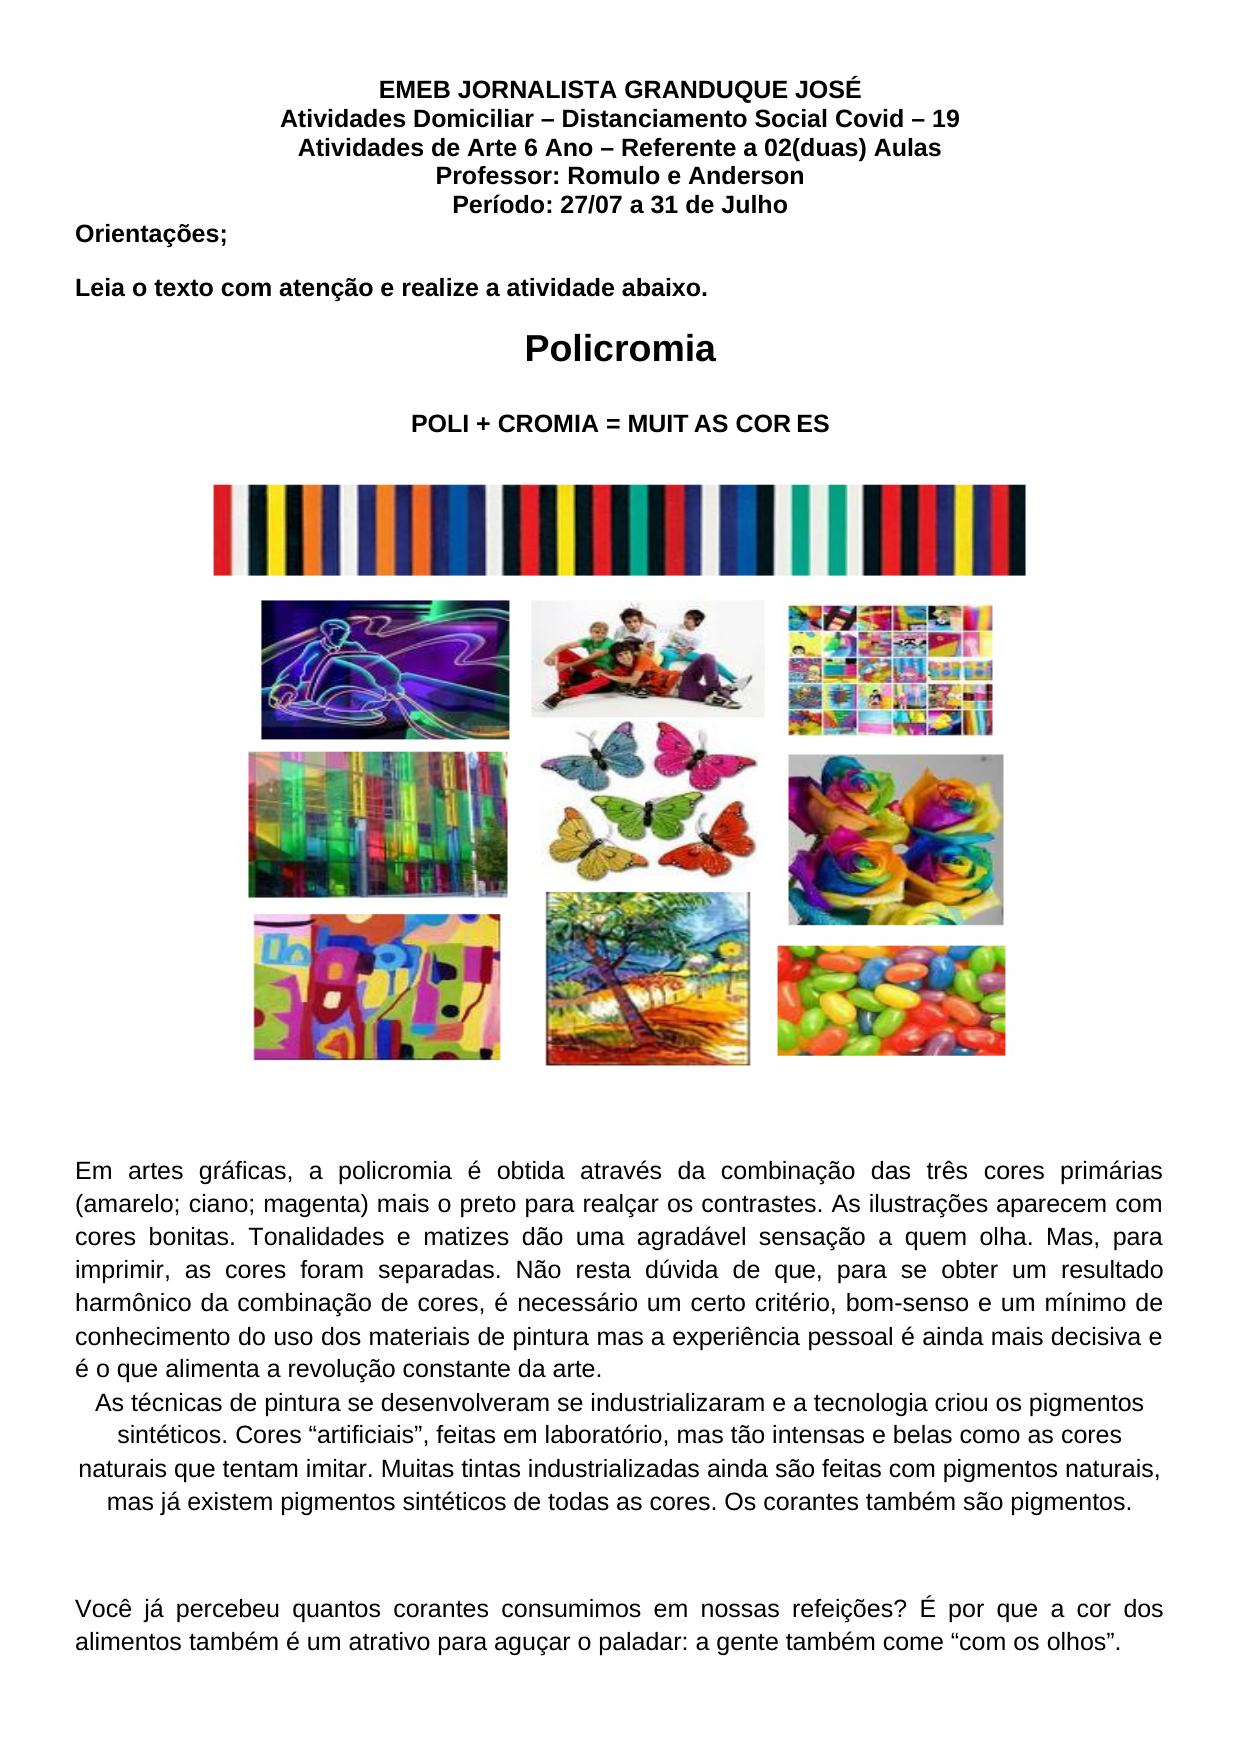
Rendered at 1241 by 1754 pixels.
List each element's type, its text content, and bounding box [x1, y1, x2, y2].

text Orientações; [75, 219, 1165, 247]
text EMEB JORNALISTA GRANDUQUE JOSÉ [75, 75, 1165, 104]
text Período: 27/07 a 31 de Julho [75, 190, 1165, 219]
text Policromia [75, 326, 1165, 369]
text Professor: Romulo e Anderson [75, 161, 1165, 190]
text POLI + CROMIA = MUIT AS COR ES [75, 376, 1165, 438]
text As técnicas de pintura se desenvolveram se industrializaram e a tecnologia criou os pigmentos sintéticos. Cores “artificiais”, feitas em laboratório, mas tão intensas e belas como as cores naturais que tentam imitar. Muitas tintas industrializadas ainda são feitas com pigmentos naturais, mas já existem pigmentos sintéticos de todas as cores. Os corantes também são pigmentos. [75, 1387, 1165, 1515]
text Em artes gráficas, a policromia é obtida através da combinação das três cores primárias (amarelo; ciano; magenta) mais o preto para realçar os contrastes. As ilustrações aparecem com cores bonitas. Tonalidades e matizes dão uma agradável sensação a quem olha. Mas, para imprimir, as cores foram separadas. Não resta dúvida de que, para se obter um resultado harmônico da combinação de cores, é necessário um certo critério, bom-senso e um mínimo de conhecimento do uso dos materiais de pintura mas a experiência pessoal é ainda mais decisiva e é o que alimenta a revolução constante da arte. [75, 1156, 1165, 1383]
picture [192, 463, 1048, 1078]
text Você já percebeu quantos corantes consumimos em nossas refeições? É por que a cor dos alimentos também é um atrativo para aguçar o paladar: a gente também come “com os olhos”. [75, 1594, 1165, 1656]
text Atividades Domiciliar – Distanciamento Social Covid – 19 [75, 104, 1165, 132]
text Leia o texto com atenção e realize a atividade abaixo. [75, 273, 1165, 301]
text Atividades de Arte 6 Ano – Referente a 02(duas) Aulas [75, 132, 1165, 161]
